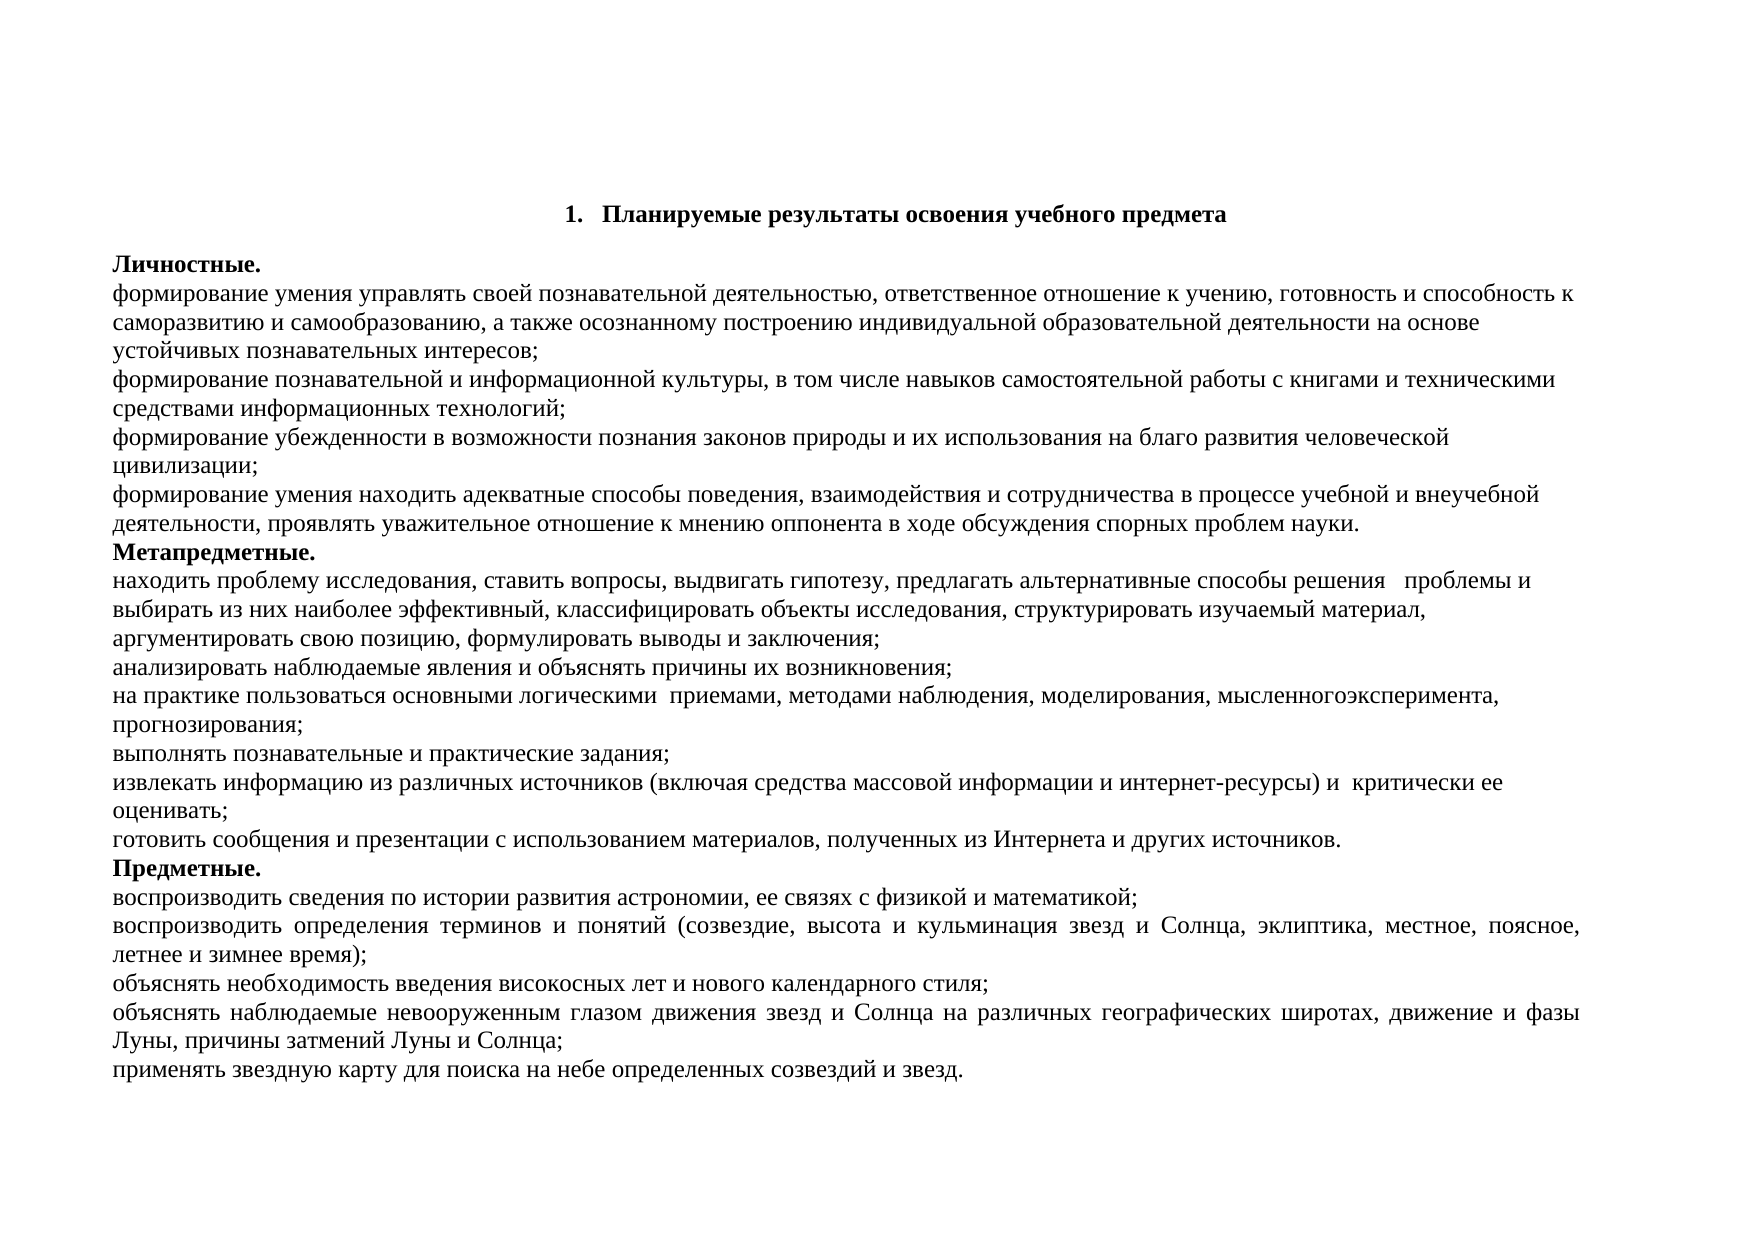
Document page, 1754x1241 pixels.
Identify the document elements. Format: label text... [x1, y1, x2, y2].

text готовить сообщения и презентации с использованием материалов, полученных из Интернета и других источников. [112, 824, 1582, 853]
text Метапредметные. [112, 537, 1582, 565]
text объяснять необходимость введения високосных лет и нового календарного стиля; [112, 968, 1582, 997]
text применять звездную карту для поиска на небе определенных созвездий и звезд. [112, 1054, 1582, 1083]
text Личностные. [112, 249, 1582, 278]
text на практике пользоваться основными логическими приемами, методами наблюдения, моделирования, мысленногоэксперимента, прогнозирования; [112, 680, 1582, 738]
text воспроизводить сведения по истории развития астрономии, ее связях с физикой и математикой; [112, 882, 1582, 910]
text находить проблему исследования, ставить вопросы, выдвигать гипотезу, предлагать альтернативные способы решения проблемы и выбирать из них наиболее эффективный, классифицировать объекты исследования, структурировать изучаемый материал, аргументировать свою позицию, формулировать выводы и заключения; [112, 565, 1582, 652]
text формирование умения управлять своей познавательной деятельностью, ответственное отношение к учению, готовность и способность к саморазвитию и самообразованию, а также осознанному построению индивидуальной образовательной деятельности на основе устойчивых познавательных интересов; [112, 278, 1582, 364]
text формирование умения находить адекватные способы поведения, взаимодействия и сотрудничества в процессе учебной и внеучебной деятельности, проявлять уважительное отношение к мнению оппонента в ходе обсуждения спорных проблем науки. [112, 479, 1582, 537]
text выполнять познавательные и практические задания; [112, 738, 1582, 767]
text объяснять наблюдаемые невооруженным глазом движения звезд и Солнца на различных географических широтах, движение и фазы Луны, причины затмений Луны и Солнца; [112, 997, 1582, 1054]
text воспроизводить определения терминов и понятий (созвездие, высота и кульминация звезд и Солнца, эклиптика, местное, поясное, летнее и зимнее время); [112, 910, 1582, 968]
text извлекать информацию из различных источников (включая средства массовой информации и интернет-ресурсы) и критически ее оценивать; [112, 767, 1582, 824]
text Предметные. [112, 853, 1582, 882]
text анализировать наблюдаемые явления и объяснять причины их возникновения; [112, 652, 1582, 680]
text формирование убежденности в возможности познания законов природы и их использования на благо развития человеческой цивилизации; [112, 422, 1582, 479]
list Планируемые результаты освоения учебного предмета [150, 199, 1641, 228]
text формирование познавательной и информационной культуры, в том числе навыков самостоятельной работы с книгами и техническими средствами информационных технологий; [112, 364, 1582, 422]
